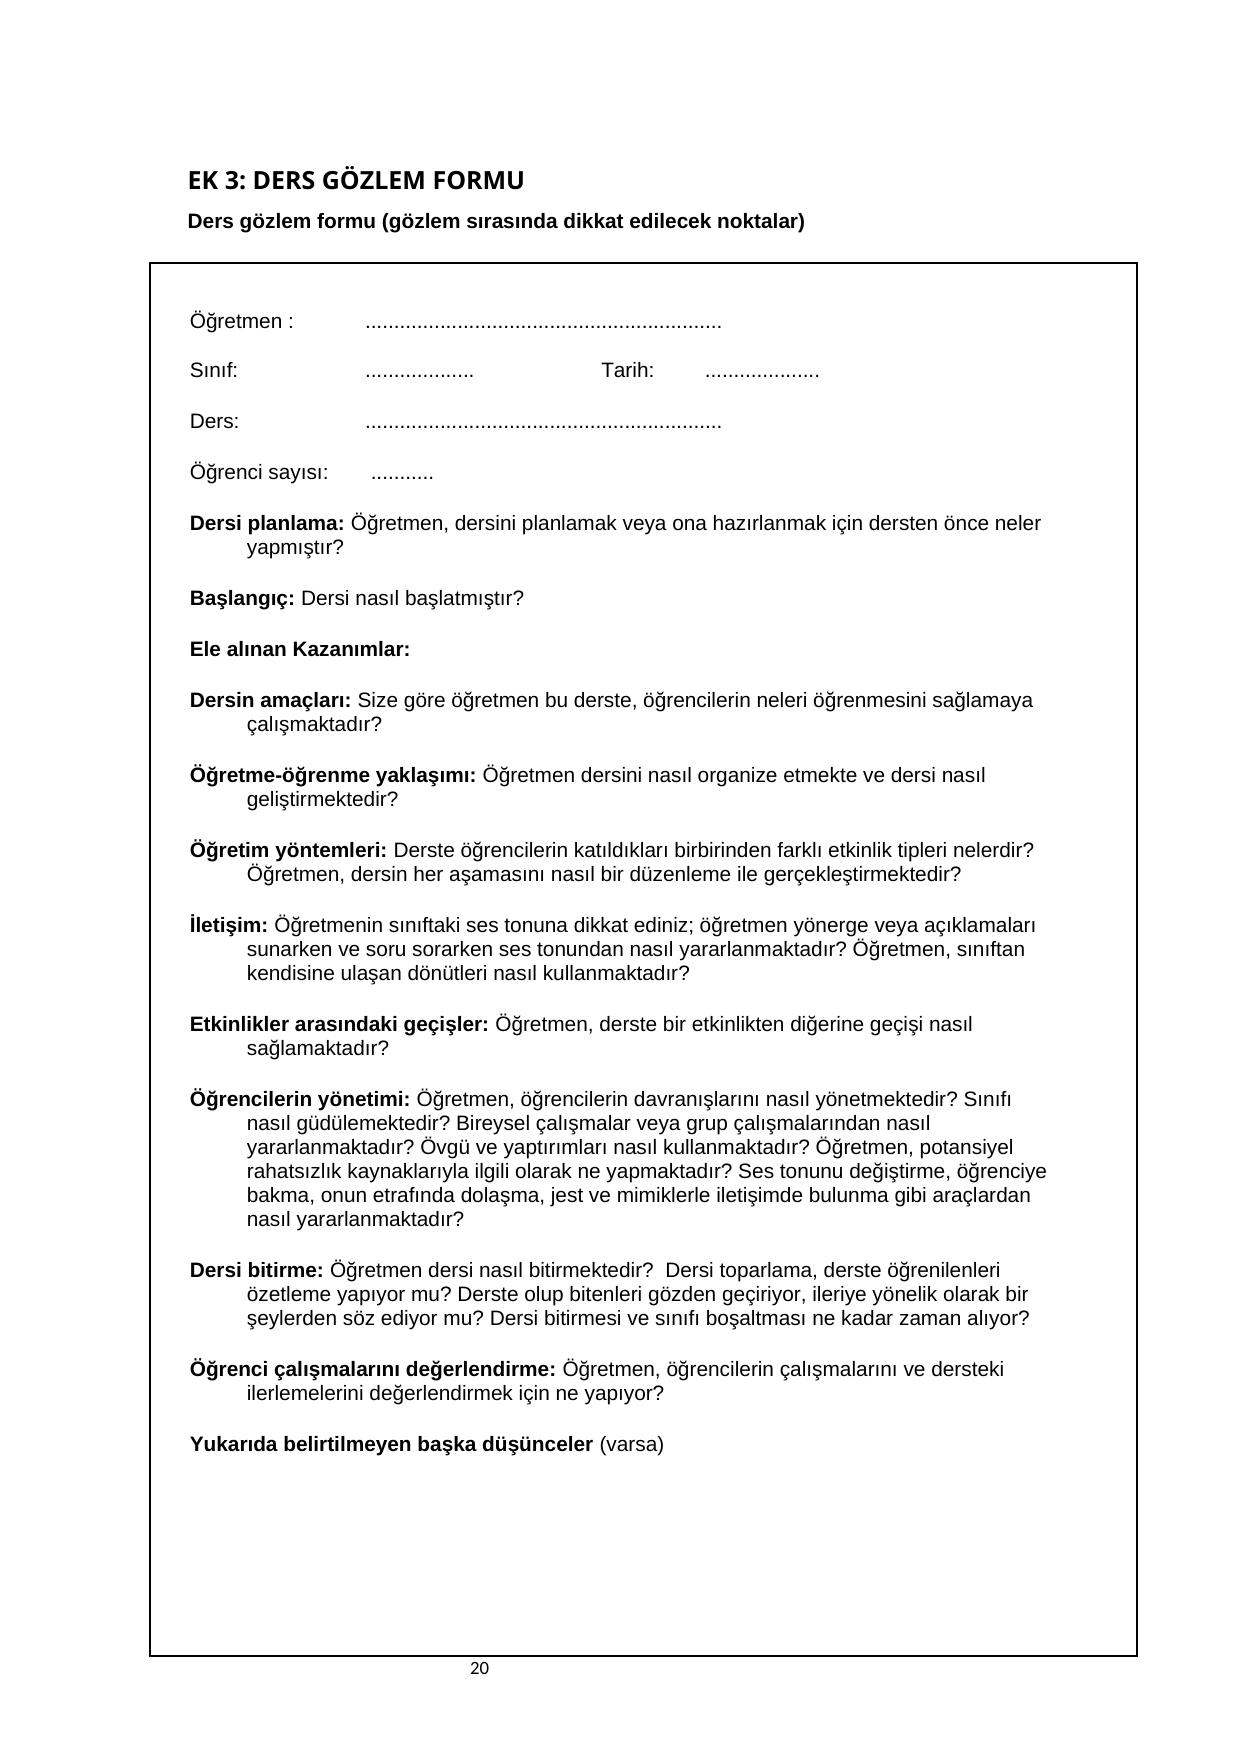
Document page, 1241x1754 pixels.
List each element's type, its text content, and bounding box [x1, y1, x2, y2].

text Yukarıda belirtilmeyen başka düşünceler (varsa) [189, 1432, 1053, 1456]
text Öğretmen : .............................................................. [189, 309, 1053, 333]
text İletişim: Öğretmenin sınıftaki ses tonuna dikkat ediniz; öğretmen yönerge veya açıklamaları sunarken ve soru sorarken ses tonundan nasıl yararlanmaktadır? Öğretmen, sınıftan kendisine ulaşan dönütleri nasıl kullanmaktadır? [189, 913, 1053, 985]
text Öğretim yöntemleri: Derste öğrencilerin katıldıkları birbirinden farklı etkinlik tipleri nelerdir? Öğretmen, dersin her aşamasını nasıl bir düzenleme ile gerçekleştirmektedir? [189, 838, 1053, 886]
text Etkinlikler arasındaki geçişler: Öğretmen, derste bir etkinlikten diğerine geçişi nasıl sağlamaktadır? [189, 1012, 1053, 1060]
text Ders gözlem formu (gözlem sırasında dikkat edilecek noktalar) [187, 209, 1053, 233]
text Ders: .............................................................. [189, 409, 1053, 433]
text Ele alınan Kazanımlar: [189, 637, 1053, 661]
text Başlangıç: Dersi nasıl başlatmıştır? [189, 586, 1053, 610]
text Öğrenci çalışmalarını değerlendirme: Öğretmen, öğrencilerin çalışmalarını ve dersteki ilerlemelerini değerlendirmek için ne yapıyor? [189, 1357, 1053, 1405]
text Dersin amaçları: Size göre öğretmen bu derste, öğrencilerin neleri öğrenmesini sağlamaya çalışmaktadır? [189, 688, 1053, 736]
text Sınıf: ................... Tarih: .................... [189, 358, 1053, 382]
text Öğrenci sayısı: ........... [189, 460, 1053, 484]
subtitle EK 3: DERS GÖZLEM FORMU [187, 162, 1053, 197]
text Dersi bitirme: Öğretmen dersi nasıl bitirmektedir? Dersi toparlama, derste öğrenilenleri özetleme yapıyor mu? Derste olup bitenleri gözden geçiriyor, ileriye yönelik olarak bir şeylerden söz ediyor mu? Dersi bitirmesi ve sınıfı boşaltması ne kadar zaman alıyor? [189, 1258, 1053, 1330]
text Öğrencilerin yönetimi: Öğretmen, öğrencilerin davranışlarını nasıl yönetmektedir? Sınıfı nasıl güdülemektedir? Bireysel çalışmalar veya grup çalışmalarından nasıl yararlanmaktadır? Övgü ve yaptırımları nasıl kullanmaktadır? Öğretmen, potansiyel rahatsızlık kaynaklarıyla ilgili olarak ne yapmaktadır? Ses tonunu değiştirme, öğrenciye bakma, onun etrafında dolaşma, jest ve mimiklerle iletişimde bulunma gibi araçlardan nasıl yararlanmaktadır? [189, 1087, 1053, 1231]
text Dersi planlama: Öğretmen, dersini planlamak veya ona hazırlanmak için dersten önce neler yapmıştır? [189, 511, 1053, 559]
text Öğretme-öğrenme yaklaşımı: Öğretmen dersini nasıl organize etmekte ve dersi nasıl geliştirmektedir? [189, 763, 1053, 811]
